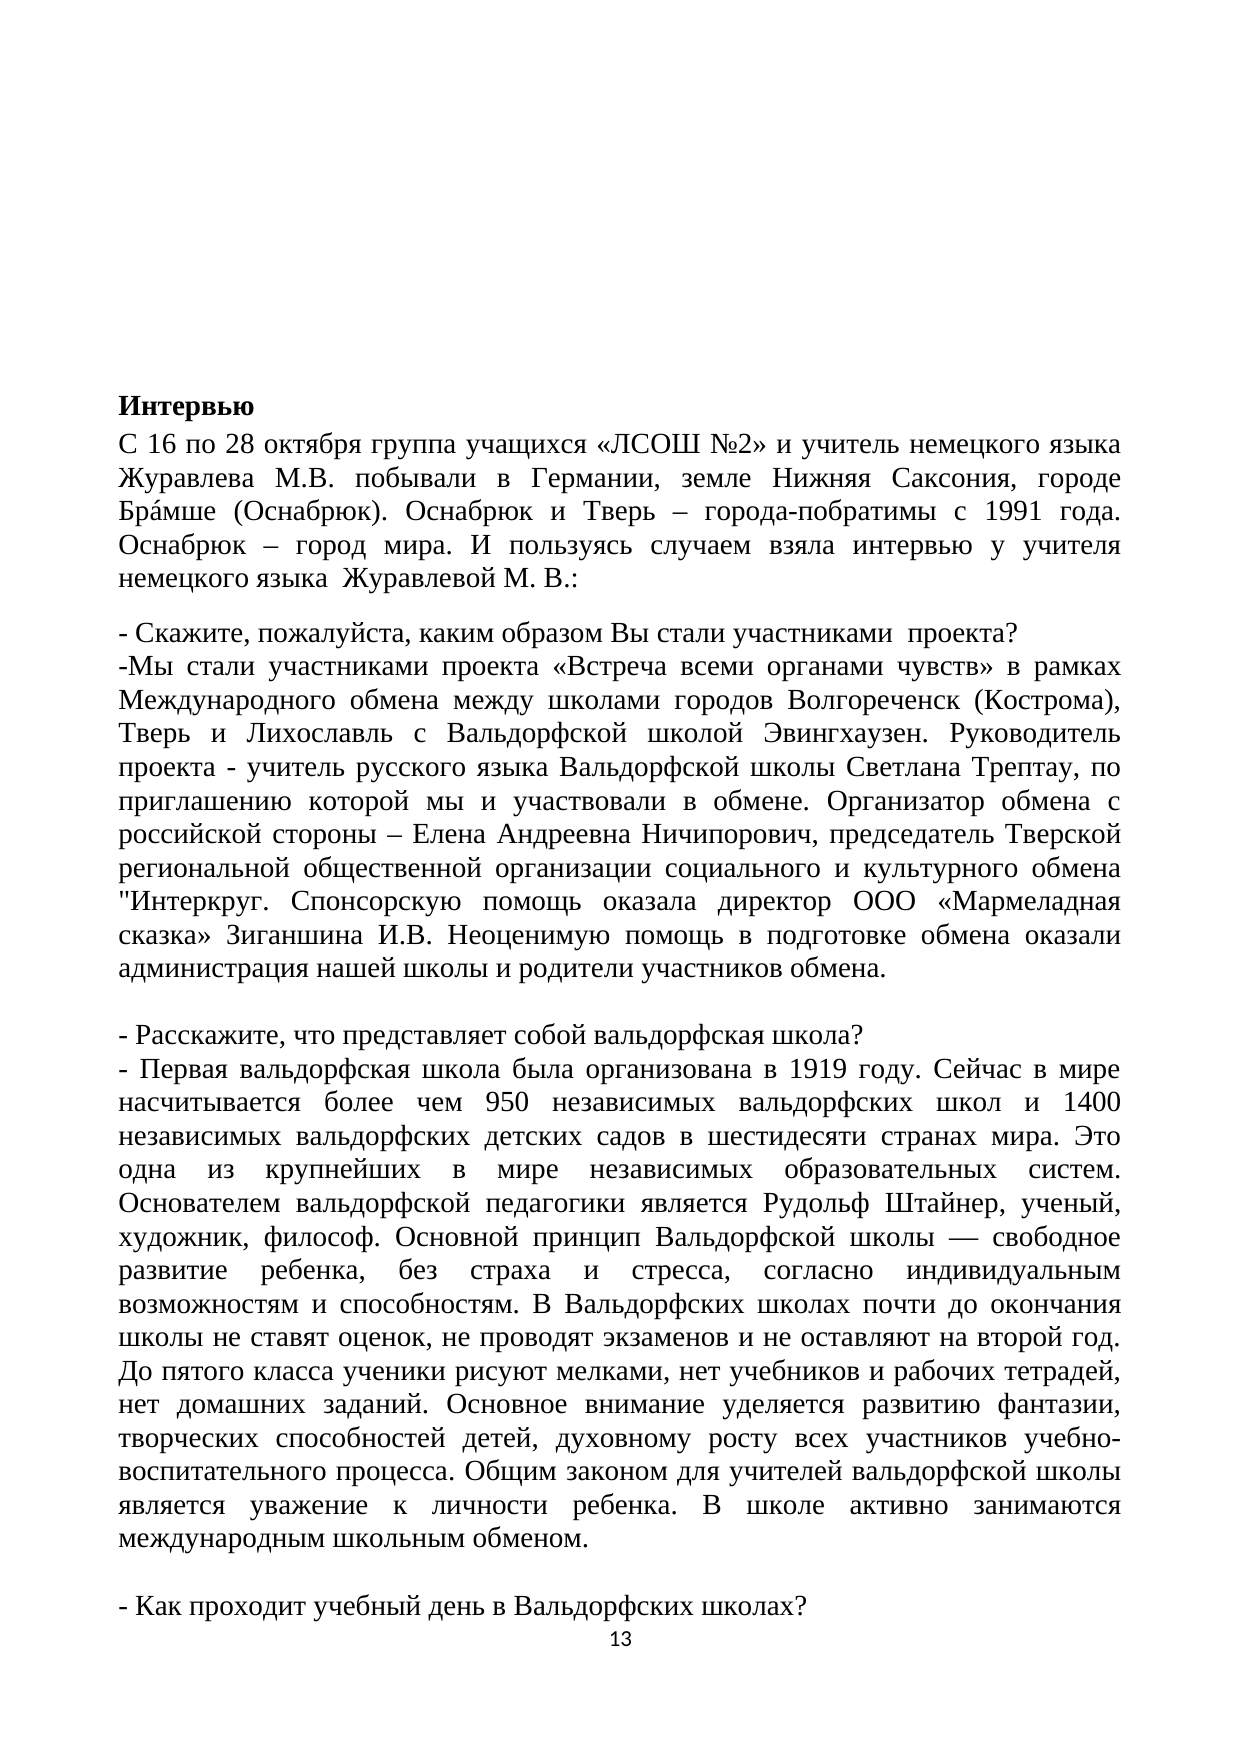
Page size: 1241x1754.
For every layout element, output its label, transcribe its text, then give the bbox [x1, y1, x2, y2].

text - Расскажите, что представляет собой вальдорфская школа? [118, 1017, 1122, 1051]
text - Как проходит учебный день в Вальдорфских школах? [118, 1588, 1122, 1621]
text - Первая вальдорфская школа была организована в 1919 году. Сейчас в мире насчитывается более чем 950 независимых вальдорфских школ и 1400 независимых вальдорфских детских садов в шестидесяти странах мира. Это одна из крупнейших в мире независимых образовательных систем. Основателем вальдорфской педагогики является Рудольф Штайнер, ученый, художник, философ. Основной принцип Вальдорфской школы — свободное развитие ребенка, без страха и стресса, согласно индивидуальным возможностям и способностям. В Вальдорфских школах почти до окончания школы не ставят оценок, не проводят экзаменов и не оставляют на второй год. До пятого класса ученики рисуют мелками, нет учебников и рабочих тетрадей, нет домашних заданий. Основное внимание уделяется развитию фантазии, творческих способностей детей, духовному росту всех участников учебно-воспитательного процесса. Общим законом для учителей вальдорфской школы является уважение к личности ребенка. В школе активно занимаются международным школьным обменом. [118, 1051, 1122, 1554]
text - Скажите, пожалуйста, каким образом Вы стали участниками проекта? [118, 615, 1122, 648]
text Интервью [118, 388, 1122, 421]
text С 16 по 28 октября группа учащихся «ЛСОШ №2» и учитель немецкого языка Журавлева М.В. побывали в Германии, земле Нижняя Саксония, городе Брáмше (Оснабрюк). Оснабрюк и Тверь – города-побратимы с 1991 года. Оснабрюк – город мира. И пользуясь случаем взяла интервью у учителя немецкого языка Журавлевой М. В.: [118, 426, 1122, 594]
text -Мы стали участниками проекта «Встреча всеми органами чувств» в рамках Международного обмена между школами городов Волгореченск (Кострома), Тверь и Лихославль с Вальдорфской школой Эвингхаузен. Руководитель проекта - учитель русского языка Вальдорфской школы Светлана Трептау, по приглашению которой мы и участвовали в обмене. Организатор обмена с российской стороны – Елена Андреевна Ничипорович, председатель Тверской региональной общественной организации социального и культурного обмена "Интеркруг. Спонсорскую помощь оказала директор ООО «Мармеладная сказка» Зиганшина И.В. Неоценимую помощь в подготовке обмена оказали администрация нашей школы и родители участников обмена. [118, 648, 1122, 984]
